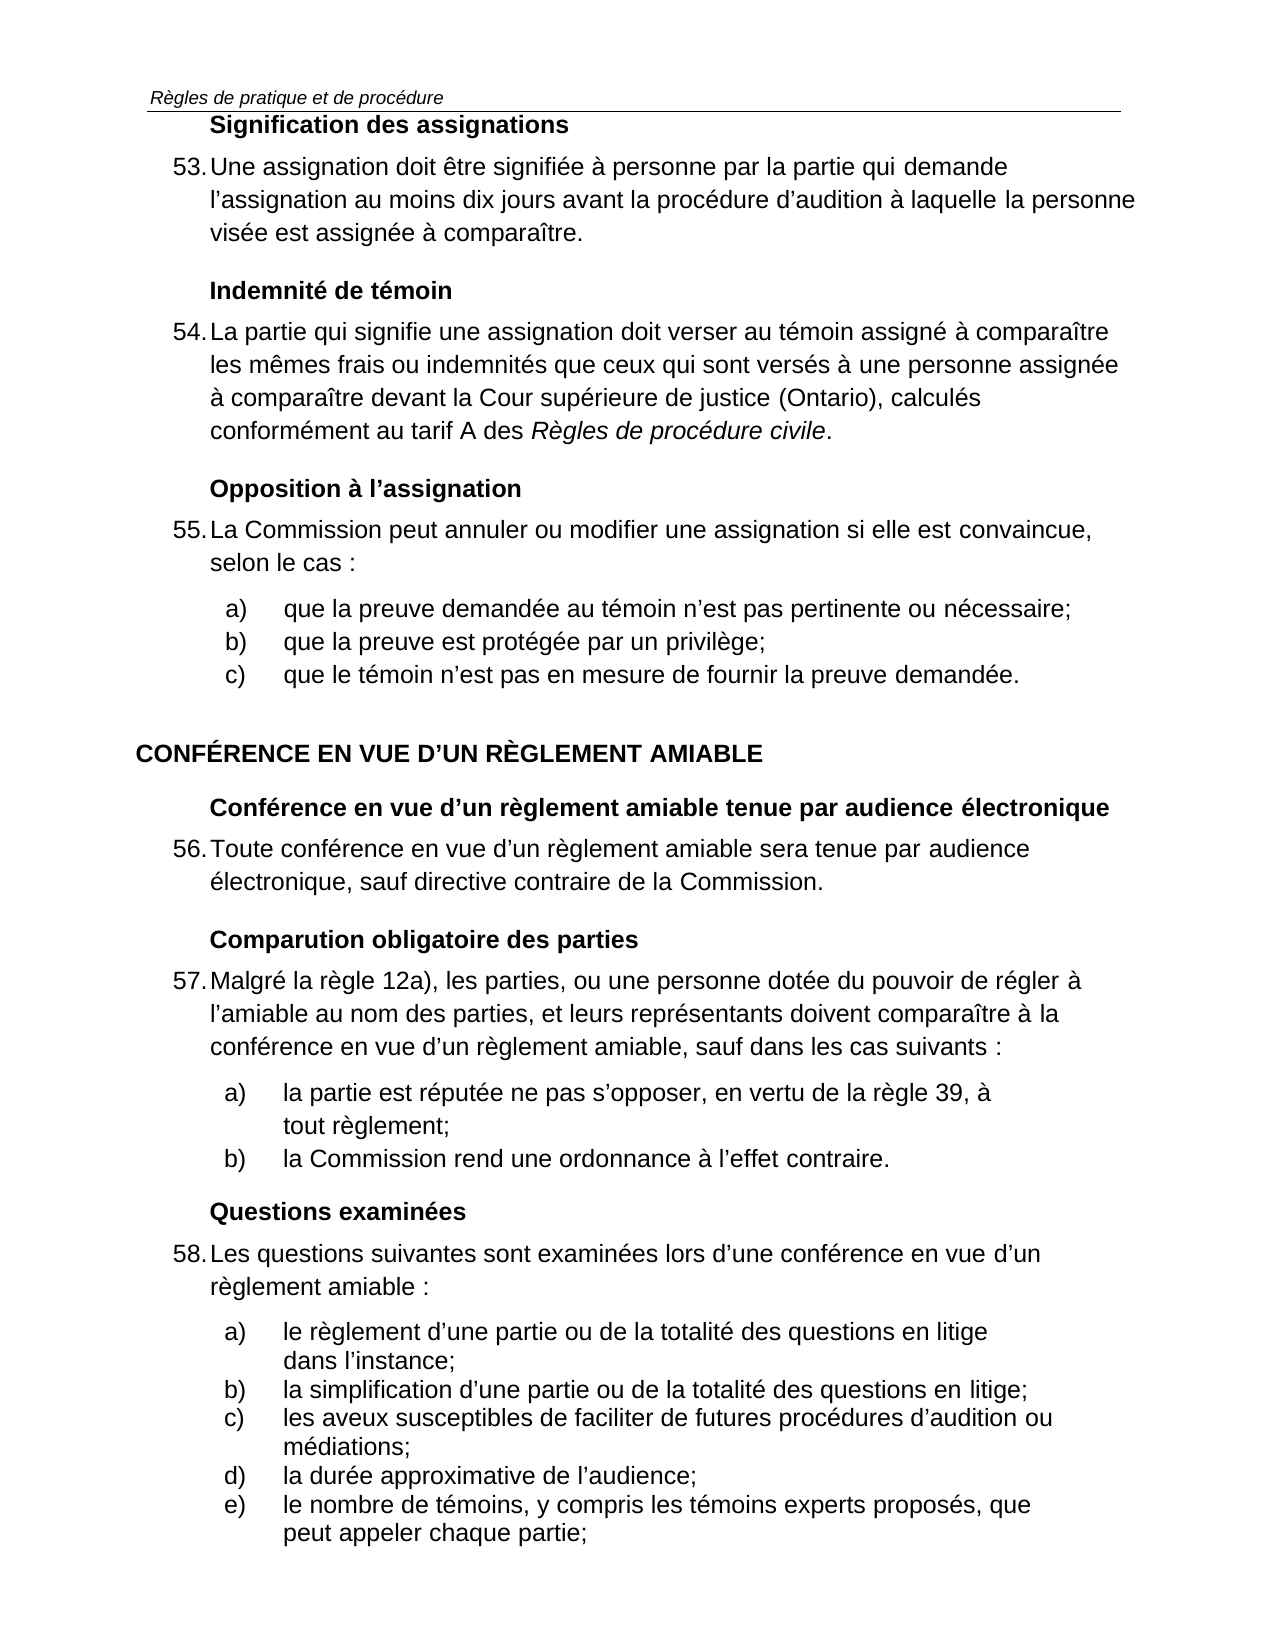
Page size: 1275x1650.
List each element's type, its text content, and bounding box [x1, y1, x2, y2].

list la Commission rend une ordonnance à l’effet contraire. [224, 1144, 1123, 1172]
list le nombre de témoins, y compris les témoins experts proposés, que peut appeler chaque partie; [224, 1490, 1087, 1547]
list Une assignation doit être signifiée à personne par la partie qui demande l’assignation au moins dix jours avant la procédure d’audition à laquelle la personne visée est assignée à comparaître. [173, 152, 1139, 246]
list Malgré la règle 12a), les parties, ou une personne dotée du pouvoir de régler à l’amiable au nom des parties, et leurs représentants doivent comparaître à la conférence en vue d’un règlement amiable, sauf dans les cas suivants : [173, 966, 1139, 1061]
list la partie est réputée ne pas s’opposer, en vertu de la règle 39, à tout règlement; [224, 1078, 1040, 1139]
list les aveux susceptibles de faciliter de futures procédures d’audition ou médiations; [224, 1403, 1053, 1461]
subtitle Conférence en vue d’un règlement amiable tenue par audience électronique [209, 792, 1139, 821]
list le règlement d’une partie ou de la totalité des questions en litige dans l’instance; [224, 1317, 1049, 1375]
list La Commission peut annuler ou modifier une assignation si elle est convaincue, selon le cas : [173, 515, 1139, 577]
list Toute conférence en vue d’un règlement amiable sera tenue par audience électronique, sauf directive contraire de la Commission. [173, 834, 1139, 896]
subtitle CONFÉRENCE EN VUE D’UN RÈGLEMENT AMIABLE [135, 739, 1139, 767]
subtitle Signification des assignations [209, 110, 1139, 139]
subtitle Indemnité de témoin [209, 276, 1139, 304]
subtitle Opposition à l’assignation [209, 474, 1139, 503]
list la durée approximative de l’audience; [224, 1461, 1123, 1490]
list que le témoin n’est pas en mesure de fournir la preuve demandée. [225, 660, 1139, 689]
list La partie qui signifie une assignation doit verser au témoin assigné à comparaître les mêmes frais ou indemnités que ceux qui sont versés à une personne assignée à comparaître devant la Cour supérieure de justice (Ontario), calculés conformément au tarif A des Règles de procédure civile. [173, 317, 1139, 445]
subtitle Comparution obligatoire des parties [209, 925, 1139, 953]
subtitle Questions examinées [209, 1197, 1139, 1226]
list la simplification d’une partie ou de la totalité des questions en litige; [224, 1375, 1123, 1403]
list que la preuve demandée au témoin n’est pas pertinente ou nécessaire; [225, 594, 1117, 623]
list Les questions suivantes sont examinées lors d’une conférence en vue d’un règlement amiable : [173, 1239, 1139, 1300]
list que la preuve est protégée par un privilège; [225, 627, 1117, 656]
